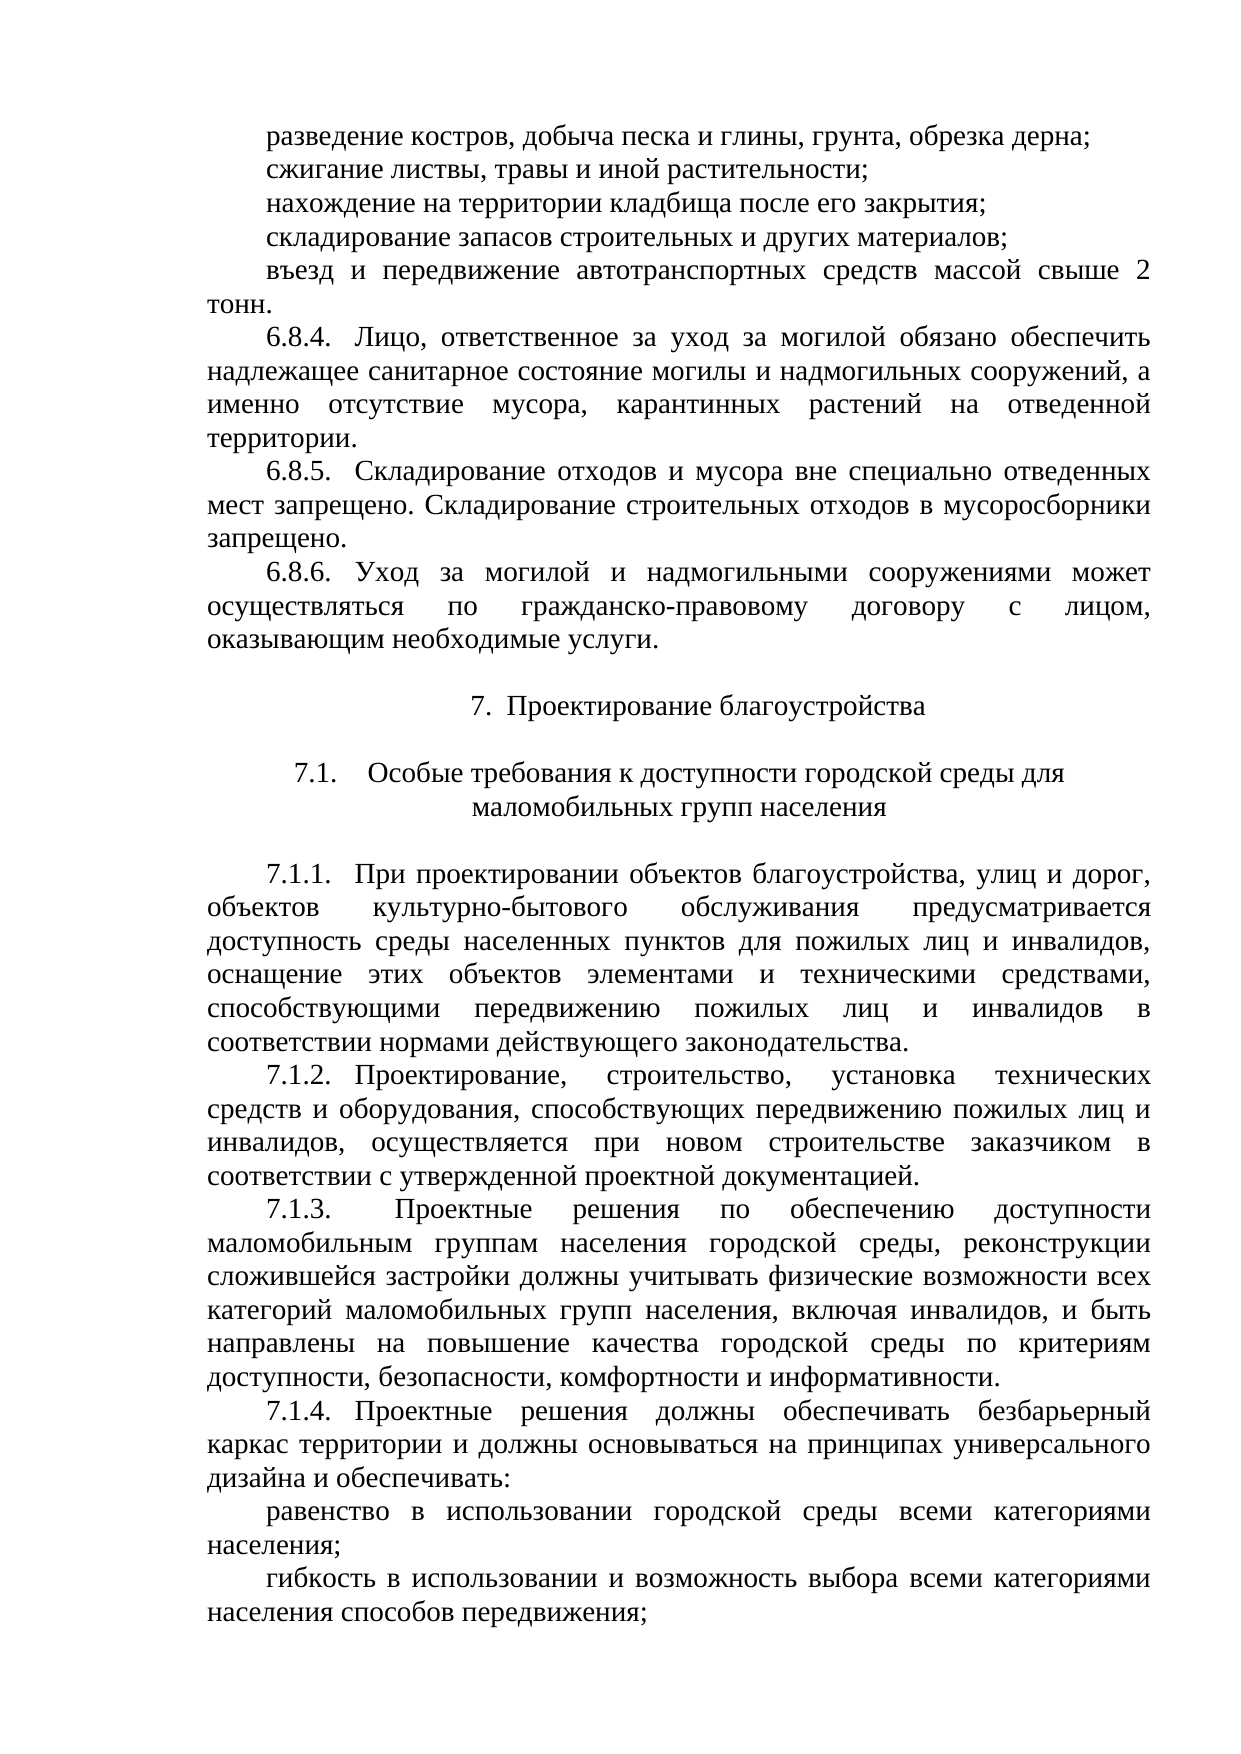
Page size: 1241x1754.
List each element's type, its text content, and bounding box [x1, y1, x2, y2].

list Складирование отходов и мусора вне специально отведенных мест запрещено. Складирование строительных отходов в мусоросборники запрещено. [207, 453, 1152, 554]
text складирование запасов строительных и других материалов; [207, 219, 1152, 252]
text нахождение на территории кладбища после его закрытия; [207, 185, 1152, 219]
text въезд и передвижение автотранспортных средств массой свыше 2 тонн. [207, 252, 1152, 319]
list Уход за могилой и надмогильными сооружениями может осуществляться по гражданско-правовому договору с лицом, оказывающим необходимые услуги. [207, 554, 1152, 655]
list Проектные решения по обеспечению доступности маломобильным группам населения городской среды, реконструкции сложившейся застройки должны учитывать физические возможности всех категорий маломобильных групп населения, включая инвалидов, и быть направлены на повышение качества городской среды по критериям доступности, безопасности, комфортности и информативности. [207, 1191, 1152, 1393]
text разведение костров, добыча песка и глины, грунта, обрезка дерна; [207, 118, 1152, 152]
list Проектирование, строительство, установка технических средств и оборудования, способствующих передвижению пожилых лиц и инвалидов, осуществляется при новом строительстве заказчиком в соответствии с утвержденной проектной документацией. [207, 1057, 1152, 1191]
text сжигание листвы, травы и иной растительности; [207, 152, 1152, 185]
list Особые требования к доступности городской среды для маломобильных групп населения [207, 755, 1152, 822]
list Лицо, ответственное за уход за могилой обязано обеспечить надлежащее санитарное состояние могилы и надмогильных сооружений, а именно отсутствие мусора, карантинных растений на отведенной территории. [207, 319, 1152, 453]
list Проектирование благоустройства [244, 688, 1152, 722]
list При проектировании объектов благоустройства, улиц и дорог, объектов культурно-бытового обслуживания предусматривается доступность среды населенных пунктов для пожилых лиц и инвалидов, оснащение этих объектов элементами и техническими средствами, способствующими передвижению пожилых лиц и инвалидов в соответствии нормами действующего законодательства. [207, 856, 1152, 1057]
text гибкость в использовании и возможность выбора всеми категориями населения способов передвижения; [207, 1560, 1152, 1627]
list Проектные решения должны обеспечивать безбарьерный каркас территории и должны основываться на принципах универсального дизайна и обеспечивать: [207, 1393, 1152, 1493]
text равенство в использовании городской среды всеми категориями населения; [207, 1493, 1152, 1560]
